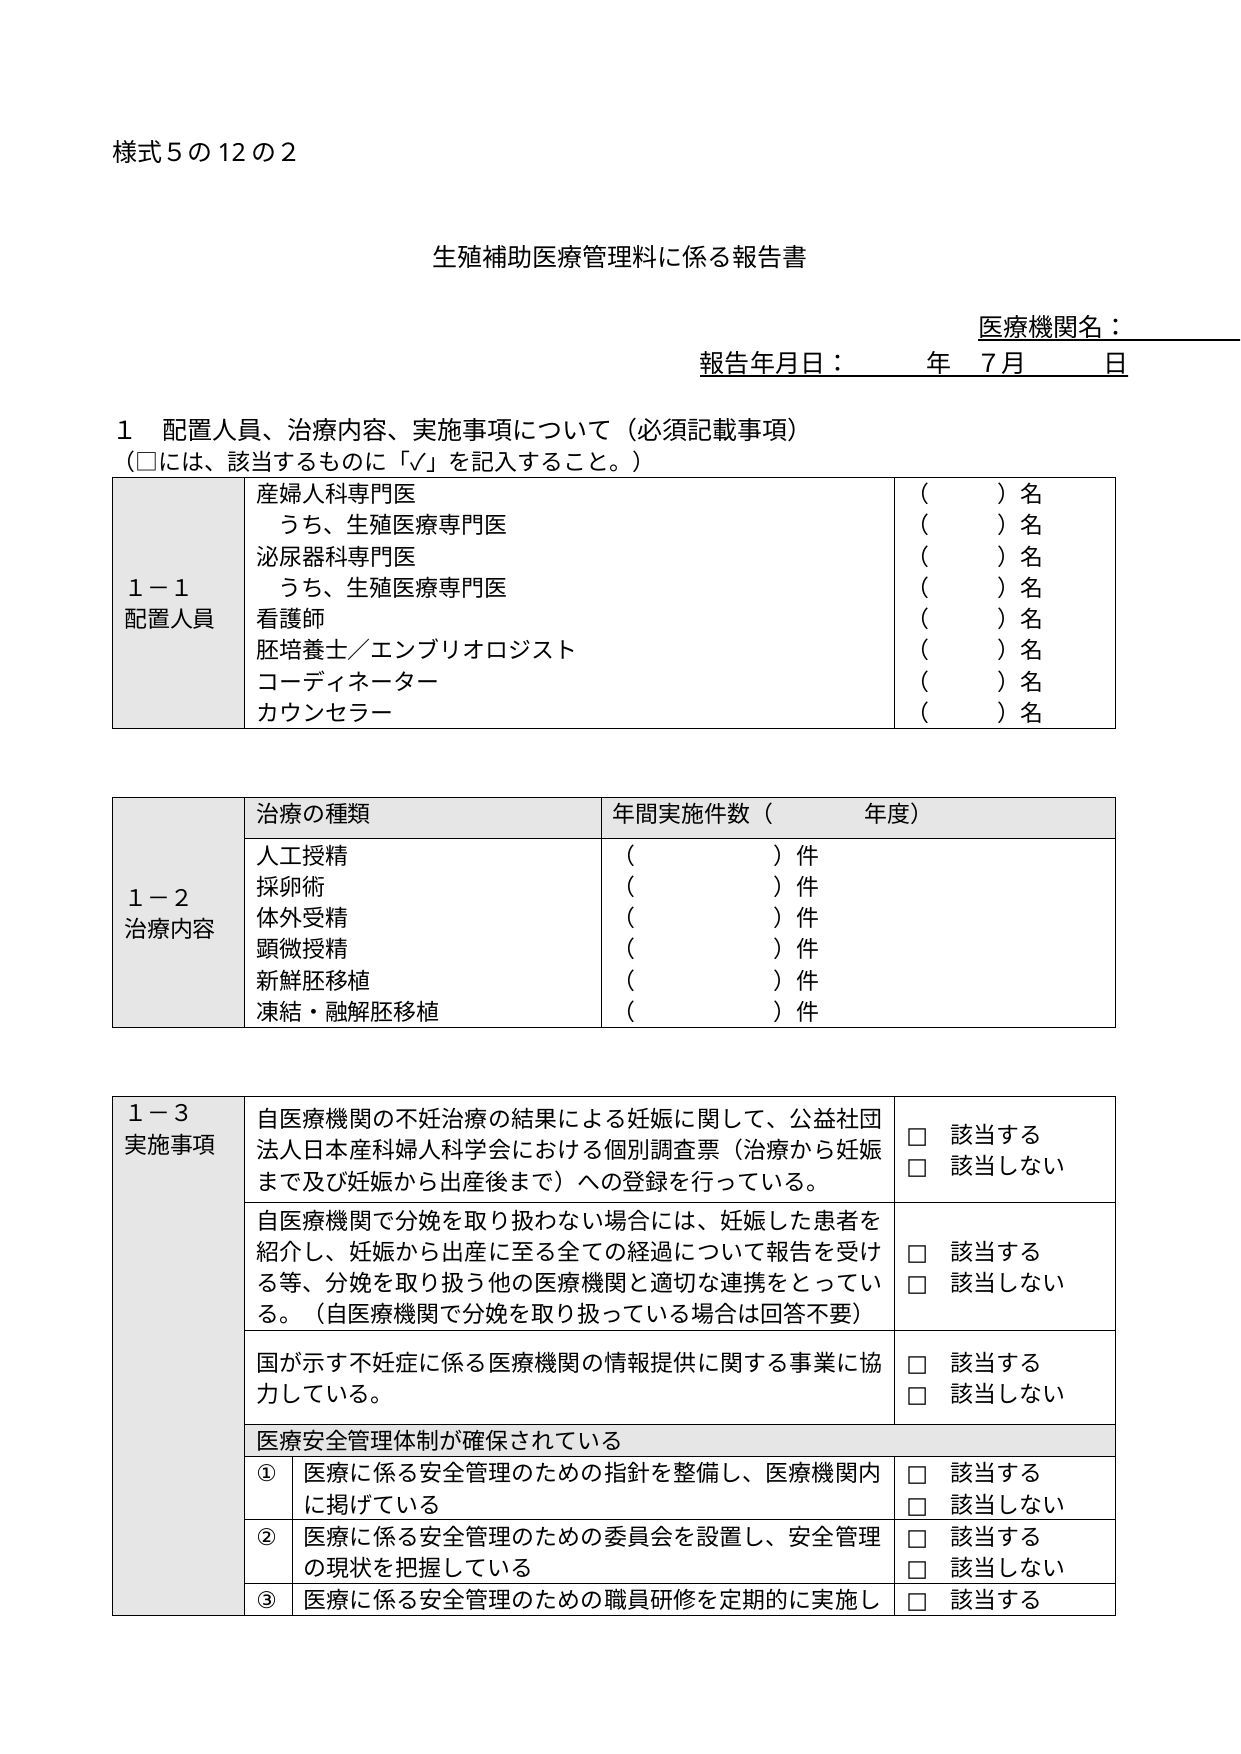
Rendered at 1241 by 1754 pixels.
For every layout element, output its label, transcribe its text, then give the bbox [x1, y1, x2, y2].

text 生殖補助医療管理料に係る報告書 [112, 237, 1128, 273]
table_header 産婦人科専門医 うち、生殖医療専門医 泌尿器科専門医 うち、生殖医療専門医 看護師 胚培養士／エンブリオロジスト コーディネーター カウンセラー [245, 478, 894, 728]
text 医療機関名： [112, 308, 1128, 344]
table_header １－３ 実施事項 [113, 1097, 244, 1615]
text １ 配置人員、治療内容、実施事項について（必須記載事項） [112, 414, 1128, 445]
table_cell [293, 1584, 894, 1615]
text （□には、該当するものに「✓」を記入すること。） [112, 445, 1128, 477]
text 報告年月日： 年 ７月 日 [112, 344, 1128, 380]
table_cell 自医療機関で分娩を取り扱わない場合には、妊娠した患者を紹介し、妊娠から出産に至る全ての経過について報告を受ける等、分娩を取り扱う他の医療機関と適切な連携をとっている。（自医療機関で分娩を取り扱っている場合は回答不要） [245, 1203, 894, 1330]
table_cell 医療に係る安全管理のための委員会を設置し、安全管理の現状を把握している [293, 1520, 894, 1583]
table_cell □ 該当する □ 該当しない [895, 1584, 1115, 1615]
table_header 自医療機関の不妊治療の結果による妊娠に関して、公益社団法人日本産科婦人科学会における個別調査票（治療から妊娠まで及び妊娠から出産後まで）への登録を行っている。 [245, 1097, 894, 1202]
table_cell （ ）件 （ ）件 （ ）件 （ ）件 （ ）件 （ ）件 [602, 839, 1115, 1027]
table_cell □ 該当する □ 該当しない [895, 1331, 1115, 1423]
table_cell 医療に係る安全管理のための指針を整備し、医療機関内に掲げている [293, 1457, 894, 1519]
table_header □ 該当する □ 該当しない [895, 1097, 1115, 1202]
table_header 治療の種類 [245, 798, 601, 838]
table_cell ① [245, 1457, 292, 1519]
table_cell 人工授精 採卵術 体外受精 顕微授精 新鮮胚移植 凍結・融解胚移植 [245, 839, 601, 1027]
table_cell □ 該当する □ 該当しない [895, 1203, 1115, 1330]
table_header （ ）名 （ ）名 （ ）名 （ ）名 （ ）名 （ ）名 （ ）名 （ ）名 [895, 478, 1115, 728]
table_header １－１ 配置人員 [113, 478, 244, 728]
table_cell ③ [245, 1584, 292, 1615]
table_header １－２ 治療内容 [113, 798, 244, 1027]
table_cell 医療安全管理体制が確保されている [245, 1425, 1115, 1456]
text 様式５の12の２ [112, 133, 1128, 169]
table_cell □ 該当する □ 該当しない [895, 1520, 1115, 1583]
table_cell □ 該当する □ 該当しない [895, 1457, 1115, 1519]
table_cell 国が示す不妊症に係る医療機関の情報提供に関する事業に協力している。 [245, 1331, 894, 1423]
table_cell ② [245, 1520, 292, 1583]
table_header 年間実施件数（ 年度） [602, 798, 1115, 838]
